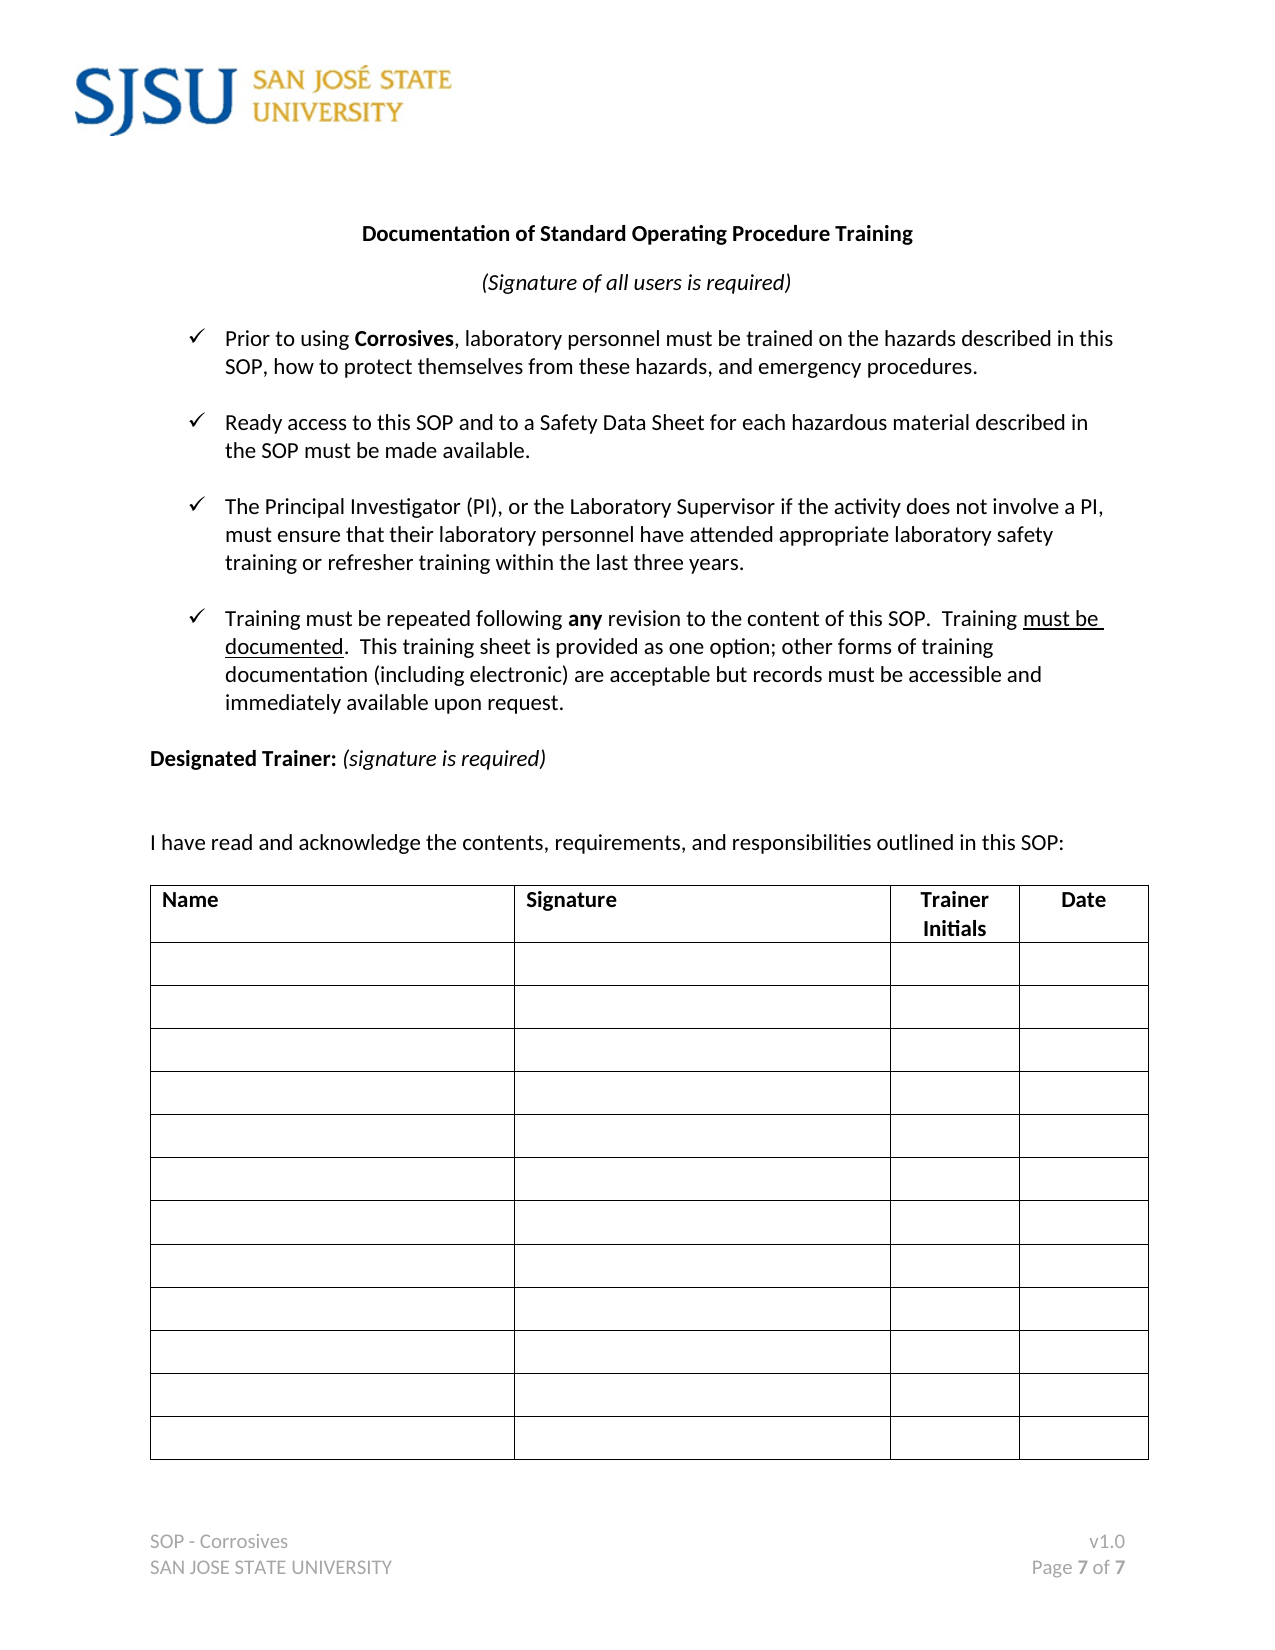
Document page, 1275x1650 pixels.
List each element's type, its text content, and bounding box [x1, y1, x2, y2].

table_cell [151, 1417, 514, 1459]
table_cell [891, 1245, 1019, 1287]
table_cell [891, 1417, 1019, 1459]
list Prior to using Corrosives, laboratory personnel must be trained on the hazards described in this SOP, how to protect themselves from these hazards, and emergency procedures. [187, 324, 1125, 380]
table_cell [515, 1245, 890, 1287]
table_cell [515, 1201, 890, 1243]
list Ready access to this SOP and to a Safety Data Sheet for each hazardous material described in the SOP must be made available. [187, 408, 1125, 464]
table_cell [1020, 1029, 1148, 1071]
table_cell [891, 1029, 1019, 1071]
table_cell [151, 1201, 514, 1243]
table_cell [891, 1288, 1019, 1330]
table_cell [151, 1245, 514, 1287]
table_cell [1020, 1245, 1148, 1287]
table_cell [151, 1374, 514, 1416]
table_cell [891, 1331, 1019, 1373]
table_cell [1020, 1115, 1148, 1157]
table_header Trainer Initials [891, 886, 1019, 942]
table_cell [515, 1029, 890, 1071]
table_cell [891, 1201, 1019, 1243]
table_cell [515, 1374, 890, 1416]
list Training must be repeated following any revision to the content of this SOP. Training must be documented. This training sheet is provided as one option; other forms of training documentation (including electronic) are acceptable but records must be accessible and immediately available upon request. [187, 604, 1125, 716]
table_cell [1020, 1417, 1148, 1459]
table_cell [1020, 1288, 1148, 1330]
table_header Name [151, 886, 514, 942]
table_cell [151, 1115, 514, 1157]
text Documentation of Standard Operating Procedure Training [150, 219, 1125, 247]
table_header Date [1020, 886, 1148, 942]
table_cell [515, 1331, 890, 1373]
table_cell [1020, 986, 1148, 1028]
text (Signature of all users is required) [150, 268, 1125, 296]
table_cell [515, 1072, 890, 1114]
table_cell [891, 1158, 1019, 1200]
table_cell [515, 1158, 890, 1200]
table_cell [891, 1115, 1019, 1157]
table_cell [891, 1072, 1019, 1114]
table_cell [1020, 1201, 1148, 1243]
table_cell [151, 1331, 514, 1373]
list The Principal Investigator (PI), or the Laboratory Supervisor if the activity does not involve a PI, must ensure that their laboratory personnel have attended appropriate laboratory safety training or refresher training within the last three years. [187, 492, 1125, 576]
text I have read and acknowledge the contents, requirements, and responsibilities outlined in this SOP: [150, 828, 1125, 857]
table_header Signature [515, 886, 890, 942]
table_cell [1020, 1374, 1148, 1416]
table_cell [515, 943, 890, 985]
table_cell [515, 1115, 890, 1157]
table_cell [151, 1029, 514, 1071]
text Designated Trainer: (signature is required) [150, 744, 1125, 772]
table_cell [1020, 1331, 1148, 1373]
table_cell [151, 943, 514, 985]
table_cell [1020, 943, 1148, 985]
table_cell [151, 1158, 514, 1200]
table_cell [891, 943, 1019, 985]
table_cell [1020, 1072, 1148, 1114]
picture [75, 65, 452, 136]
table_cell [515, 1288, 890, 1330]
table_cell [515, 1417, 890, 1459]
table_cell [151, 986, 514, 1028]
table_cell [151, 1072, 514, 1114]
table_cell [891, 986, 1019, 1028]
table_cell [151, 1288, 514, 1330]
table_cell [1020, 1158, 1148, 1200]
table_cell [891, 1374, 1019, 1416]
table_cell [515, 986, 890, 1028]
